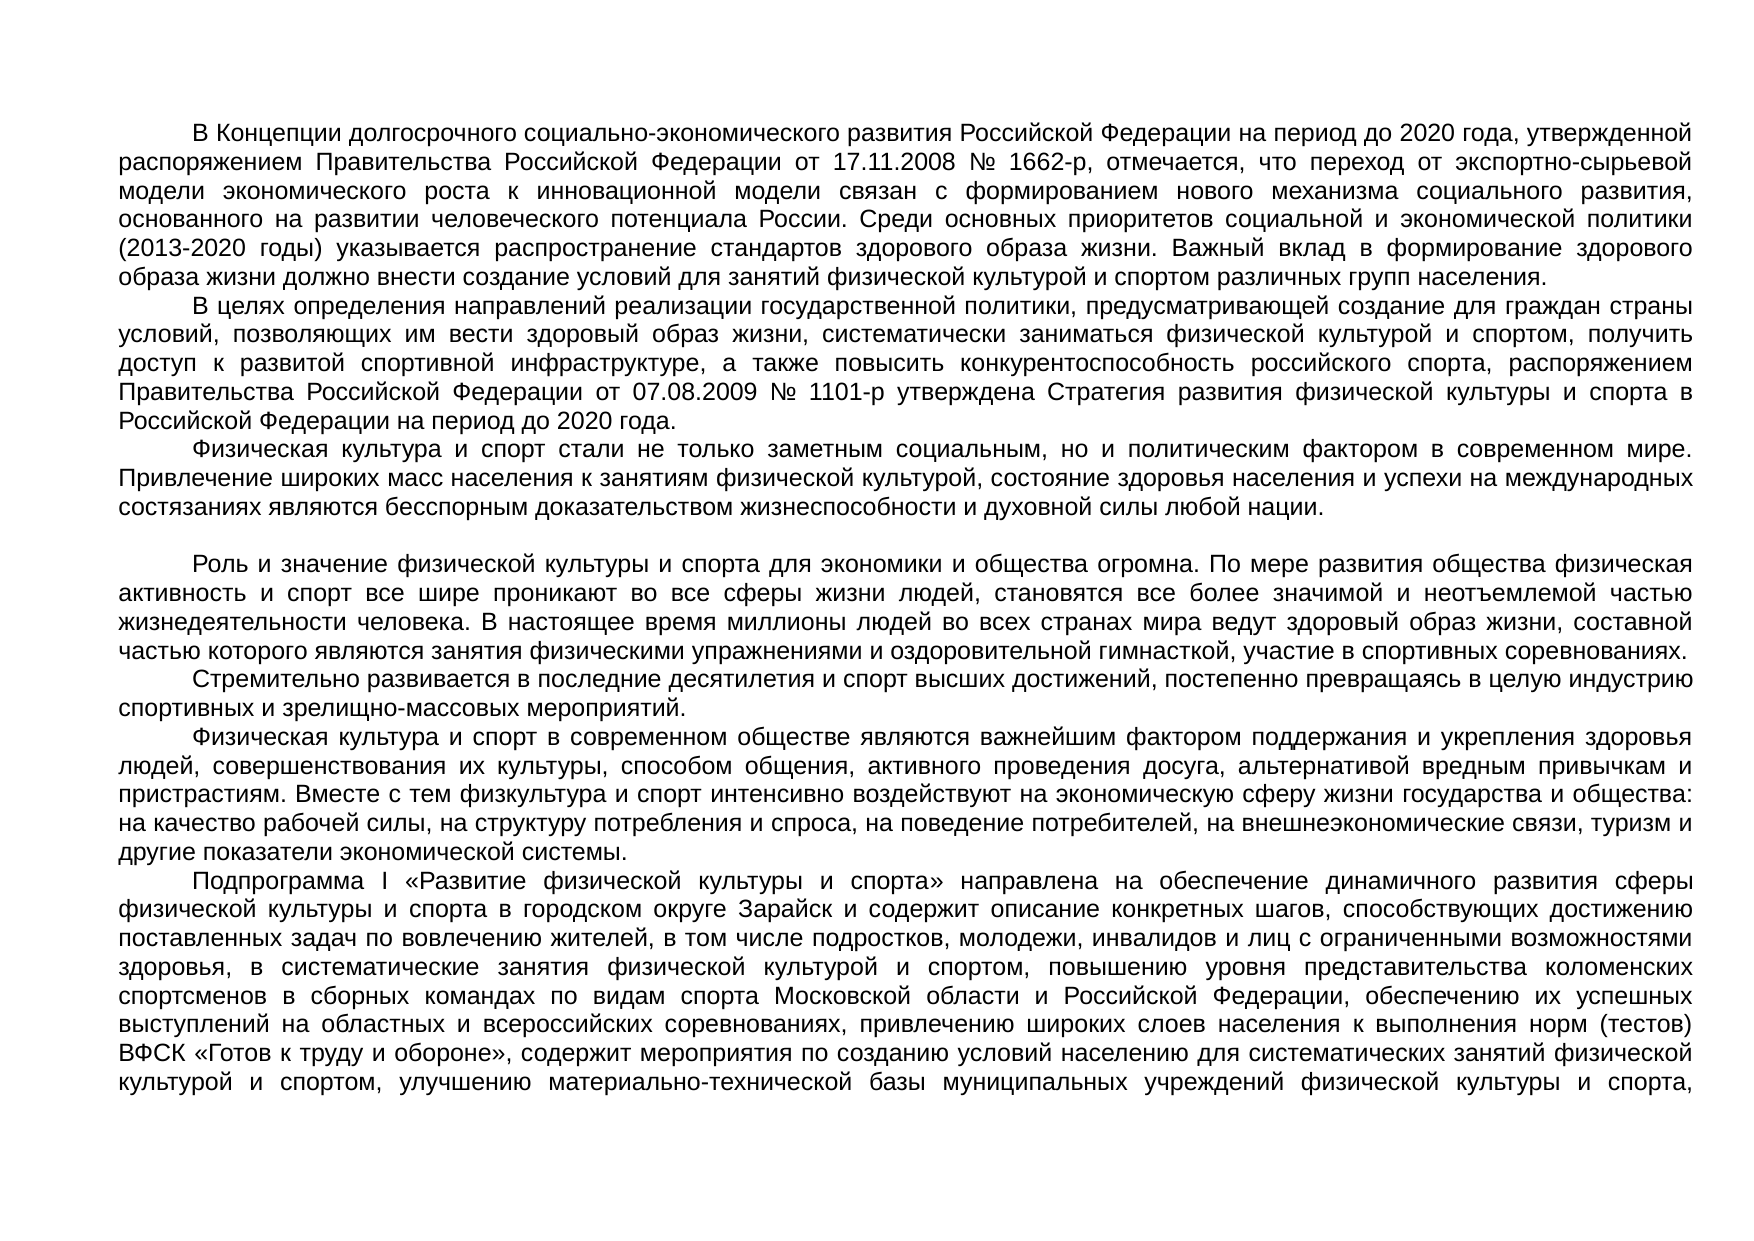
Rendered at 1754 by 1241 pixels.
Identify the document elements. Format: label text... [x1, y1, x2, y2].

text Стремительно развивается в последние десятилетия и спорт высших достижений, постепенно превращаясь в целую индустрию спортивных и зрелищно-массовых мероприятий. [118, 664, 1695, 722]
text В Концепции долгосрочного социально-экономического развития Российской Федерации на период до 2020 года, утвержденной распоряжением Правительства Российской Федерации от 17.11.2008 № 1662-р, отмечается, что переход от экспортно-сырьевой модели экономического роста к инновационной модели связан с формированием нового механизма социального развития, основанного на развитии человеческого потенциала России. Среди основных приоритетов социальной и экономической политики (2013-2020 годы) указывается распространение стандартов здорового образа жизни. Важный вклад в формирование здорового образа жизни должно внести создание условий для занятий физической культурой и спортом различных групп населения. [118, 118, 1695, 291]
text Физическая культура и спорт в современном обществе являются важнейшим фактором поддержания и укрепления здоровья людей, совершенствования их культуры, способом общения, активного проведения досуга, альтернативой вредным привычкам и пристрастиям. Вместе с тем физкультура и спорт интенсивно воздействуют на экономическую сферу жизни государства и общества: на качество рабочей силы, на структуру потребления и спроса, на поведение потребителей, на внешнеэкономические связи, туризм и другие показатели экономической системы. [118, 722, 1695, 866]
text В целях определения направлений реализации государственной политики, предусматривающей создание для граждан страны условий, позволяющих им вести здоровый образ жизни, систематически заниматься физической культурой и спортом, получить доступ к развитой спортивной инфраструктуре, а также повысить конкурентоспособность российского спорта, распоряжением Правительства Российской Федерации от 07.08.2009 № 1101-р утверждена Стратегия развития физической культуры и спорта в Российской Федерации на период до 2020 года. [118, 291, 1695, 434]
text Физическая культура и спорт стали не только заметным социальным, но и политическим фактором в современном мире. Привлечение широких масс населения к занятиям физической культурой, состояние здоровья населения и успехи на международных состязаниях являются бесспорным доказательством жизнеспособности и духовной силы любой нации. [118, 434, 1695, 521]
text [118, 866, 1695, 1096]
text Роль и значение физической культуры и спорта для экономики и общества огромна. По мере развития общества физическая активность и спорт все шире проникают во все сферы жизни людей, становятся все более значимой и неотъемлемой частью жизнедеятельности человека. В настоящее время миллионы людей во всех странах мира ведут здоровый образ жизни, составной частью которого являются занятия физическими упражнениями и оздоровительной гимнасткой, участие в спортивных соревнованиях. [118, 549, 1695, 664]
